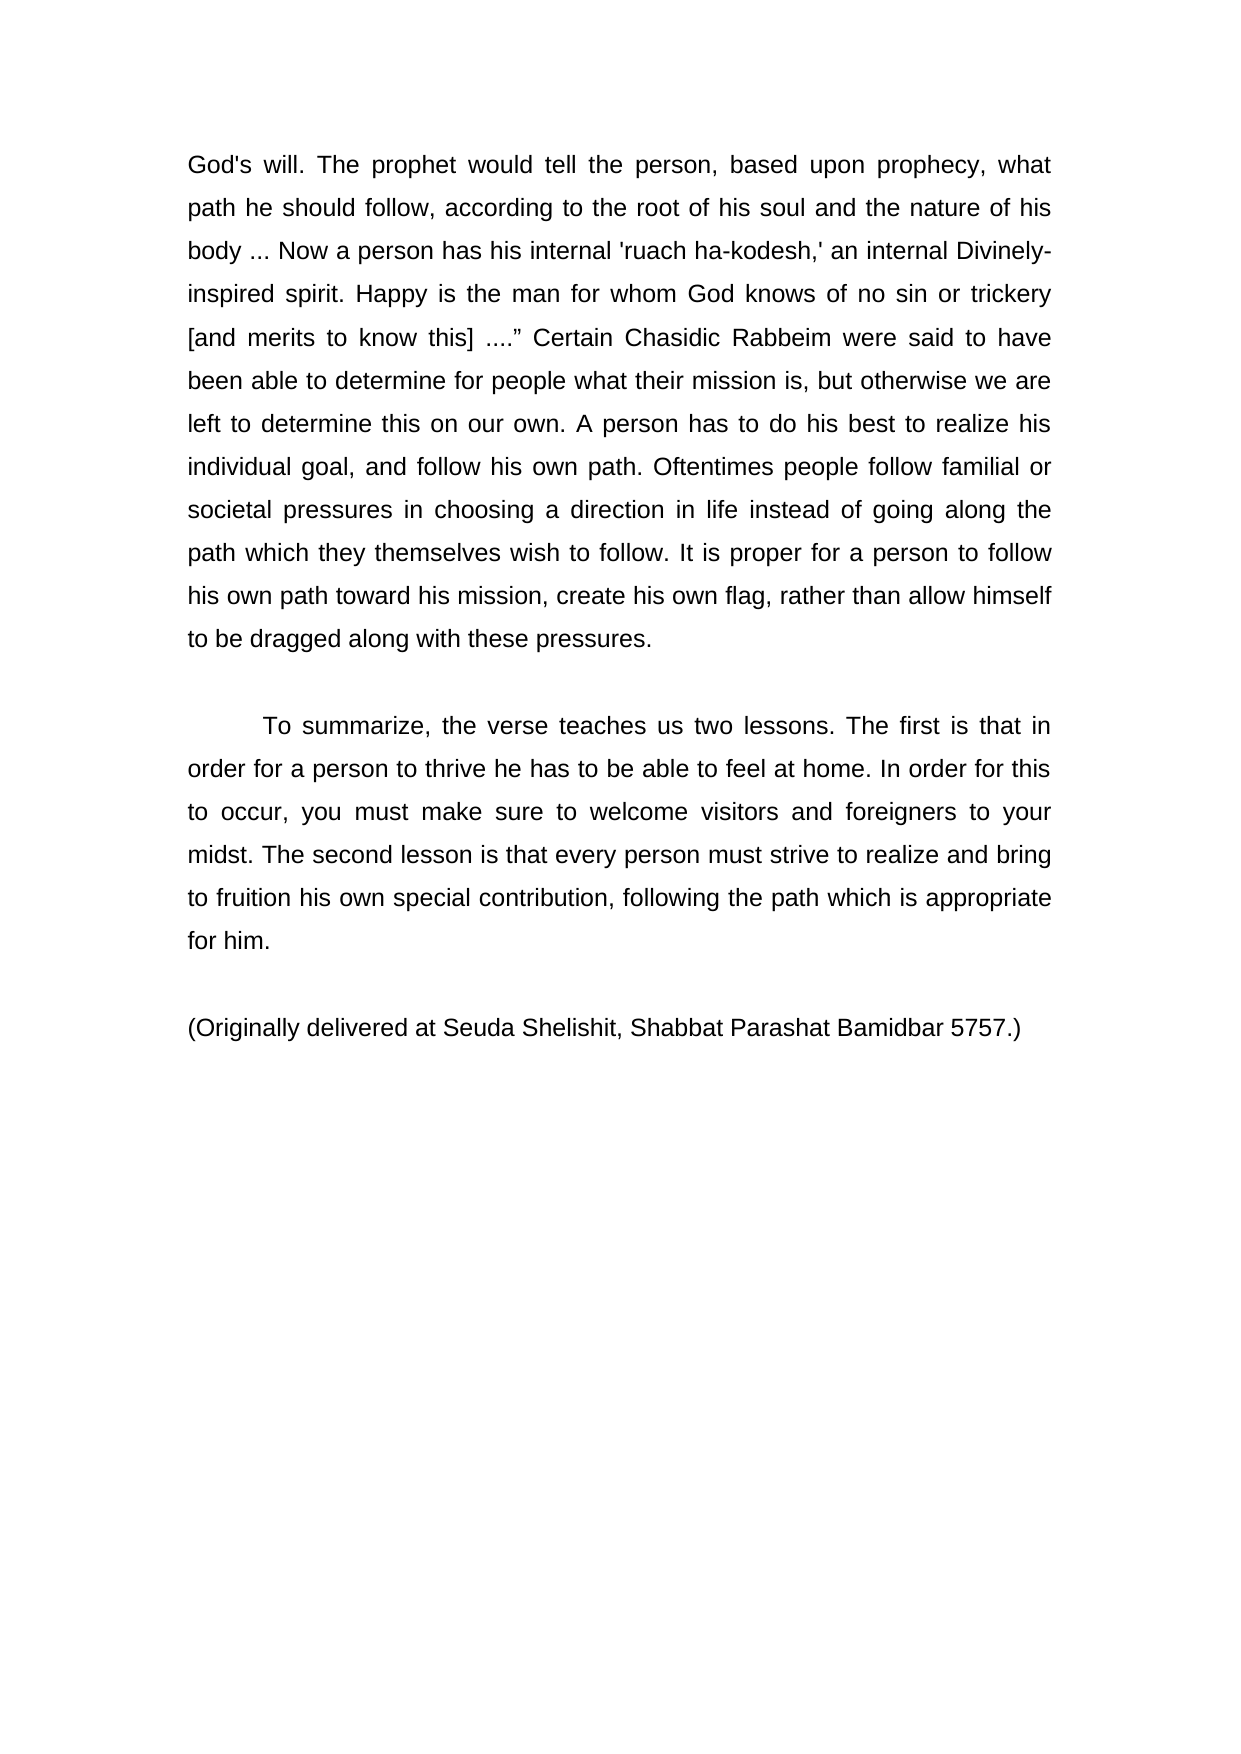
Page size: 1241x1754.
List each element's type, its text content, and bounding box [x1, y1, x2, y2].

text (Originally delivered at Seuda Shelishit, Shabbat Parashat Bamidbar 5757.) [187, 1012, 1053, 1041]
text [187, 150, 1053, 653]
text To summarize, the verse teaches us two lessons. The first is that in order for a person to thrive he has to be able to feel at home. In order for this to occur, you must make sure to welcome visitors and foreigners to your midst. The second lesson is that every person must strive to realize and bring to fruition his own special contribution, following the path which is appropriate for him. [187, 711, 1053, 955]
